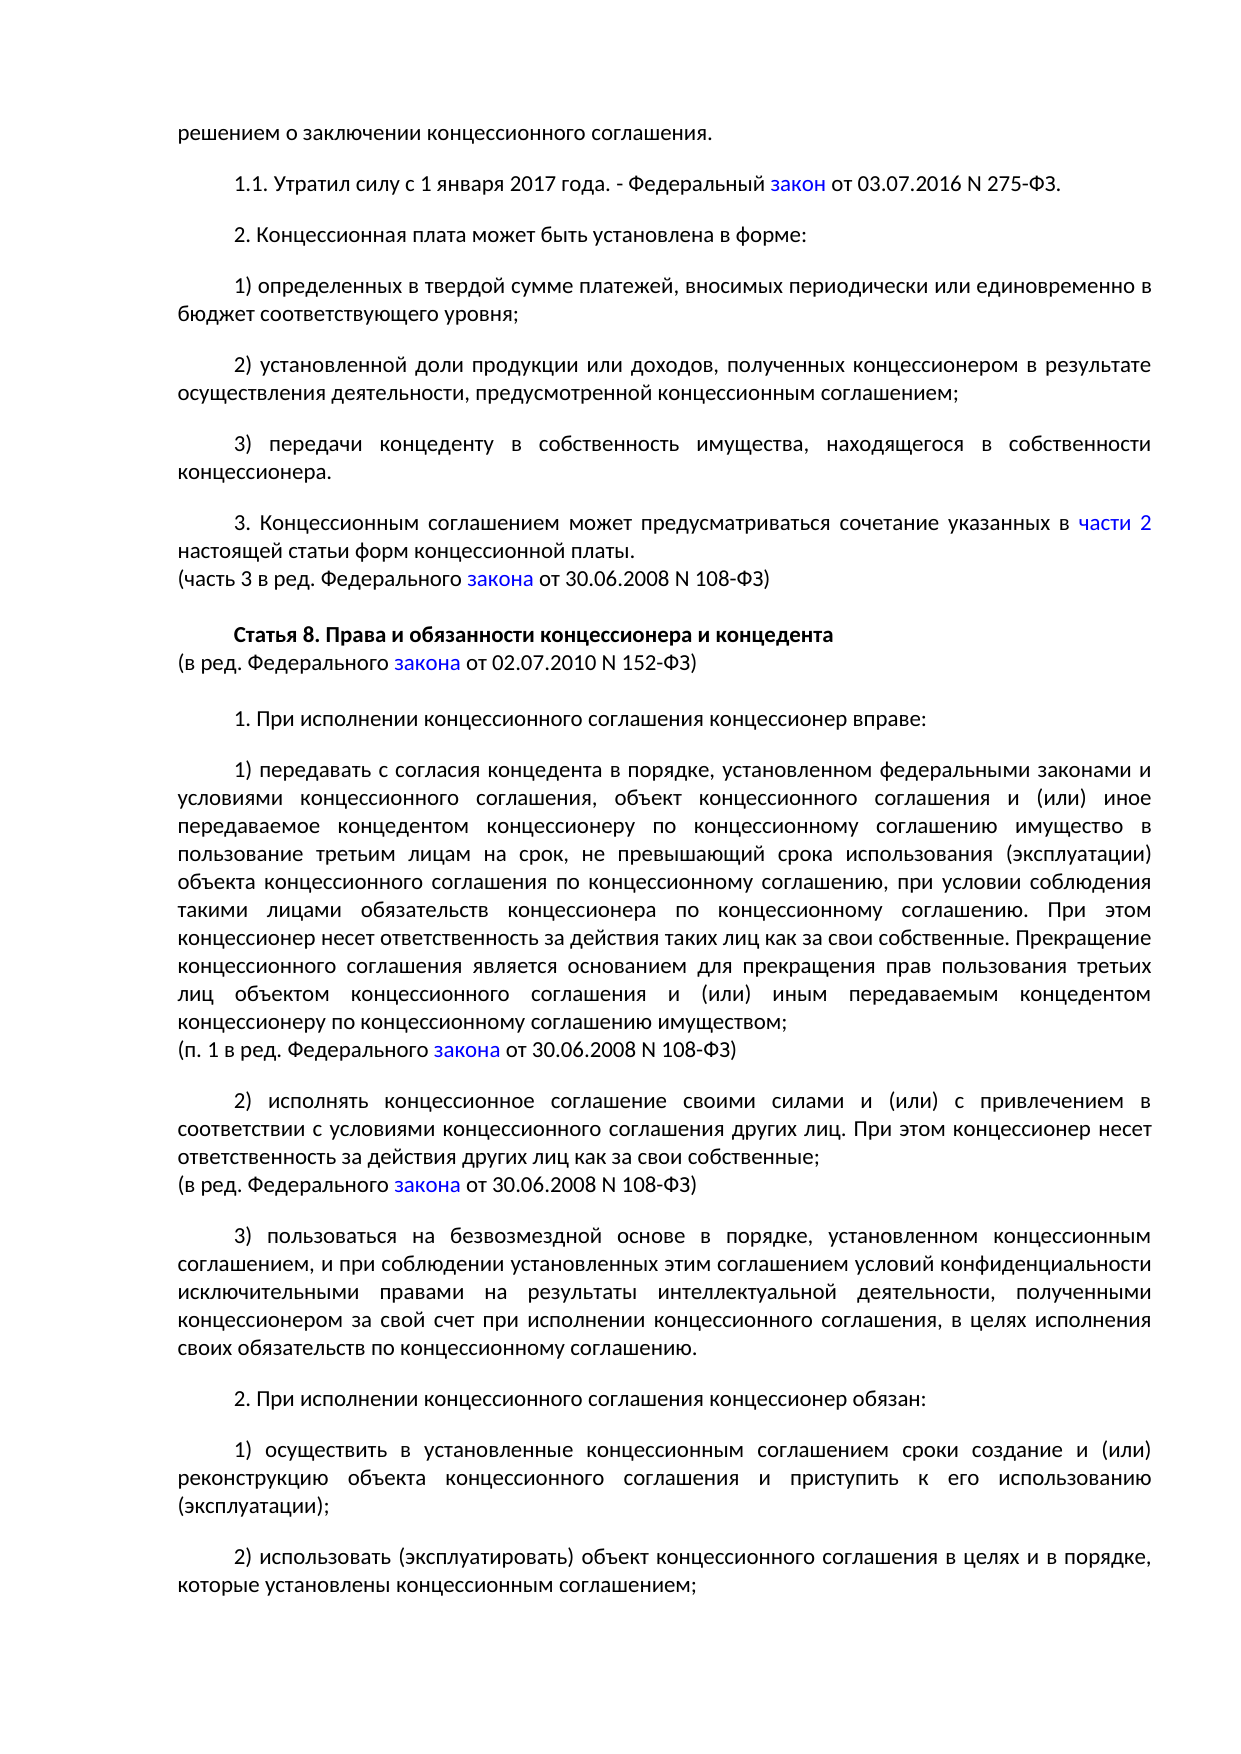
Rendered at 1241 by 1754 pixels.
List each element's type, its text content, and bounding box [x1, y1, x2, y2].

text 3) пользоваться на безвозмездной основе в порядке, установленном концессионным соглашением, и при соблюдении установленных этим соглашением условий конфиденциальности исключительными правами на результаты интеллектуальной деятельности, полученными концессионером за свой счет при исполнении концессионного соглашения, в целях исполнения своих обязательств по концессионному соглашению. [177, 1221, 1152, 1361]
text 1) передавать с согласия концедента в порядке, установленном федеральными законами и условиями концессионного соглашения, объект концессионного соглашения и (или) иное передаваемое концедентом концессионеру по концессионному соглашению имущество в пользование третьим лицам на срок, не превышающий срока использования (эксплуатации) объекта концессионного соглашения по концессионному соглашению, при условии соблюдения такими лицами обязательств концессионера по концессионному соглашению. При этом концессионер несет ответственность за действия таких лиц как за свои собственные. Прекращение концессионного соглашения является основанием для прекращения прав пользования третьих лиц объектом концессионного соглашения и (или) иным передаваемым концедентом концессионеру по концессионному соглашению имуществом; [177, 755, 1152, 1035]
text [177, 118, 1152, 146]
text 1.1. Утратил силу с 1 января 2017 года. - Федеральный закон от 03.07.2016 N 275-ФЗ. [177, 169, 1152, 197]
text 2) установленной доли продукции или доходов, полученных концессионером в результате осуществления деятельности, предусмотренной концессионным соглашением; [177, 350, 1152, 406]
text (п. 1 в ред. Федерального закона от 30.06.2008 N 108-ФЗ) [177, 1035, 1152, 1063]
text 1. При исполнении концессионного соглашения концессионер вправе: [177, 704, 1152, 732]
text 2. Концессионная плата может быть установлена в форме: [177, 220, 1152, 248]
text 2) использовать (эксплуатировать) объект концессионного соглашения в целях и в порядке, которые установлены концессионным соглашением; [177, 1542, 1152, 1598]
text 1) осуществить в установленные концессионным соглашением сроки создание и (или) реконструкцию объекта концессионного соглашения и приступить к его использованию (эксплуатации); [177, 1435, 1152, 1519]
text (в ред. Федерального закона от 02.07.2010 N 152-ФЗ) [177, 648, 1152, 676]
text 3. Концессионным соглашением может предусматриваться сочетание указанных в части 2 настоящей статьи форм концессионной платы. [177, 508, 1152, 564]
text 2) исполнять концессионное соглашение своими силами и (или) с привлечением в соответствии с условиями концессионного соглашения других лиц. При этом концессионер несет ответственность за действия других лиц как за свои собственные; [177, 1086, 1152, 1170]
text 2. При исполнении концессионного соглашения концессионер обязан: [177, 1384, 1152, 1412]
text 3) передачи концеденту в собственность имущества, находящегося в собственности концессионера. [177, 429, 1152, 485]
title Статья 8. Права и обязанности концессионера и концедента [177, 620, 1152, 648]
text 1) определенных в твердой сумме платежей, вносимых периодически или единовременно в бюджет соответствующего уровня; [177, 271, 1152, 327]
text (часть 3 в ред. Федерального закона от 30.06.2008 N 108-ФЗ) [177, 564, 1152, 592]
text (в ред. Федерального закона от 30.06.2008 N 108-ФЗ) [177, 1170, 1152, 1198]
